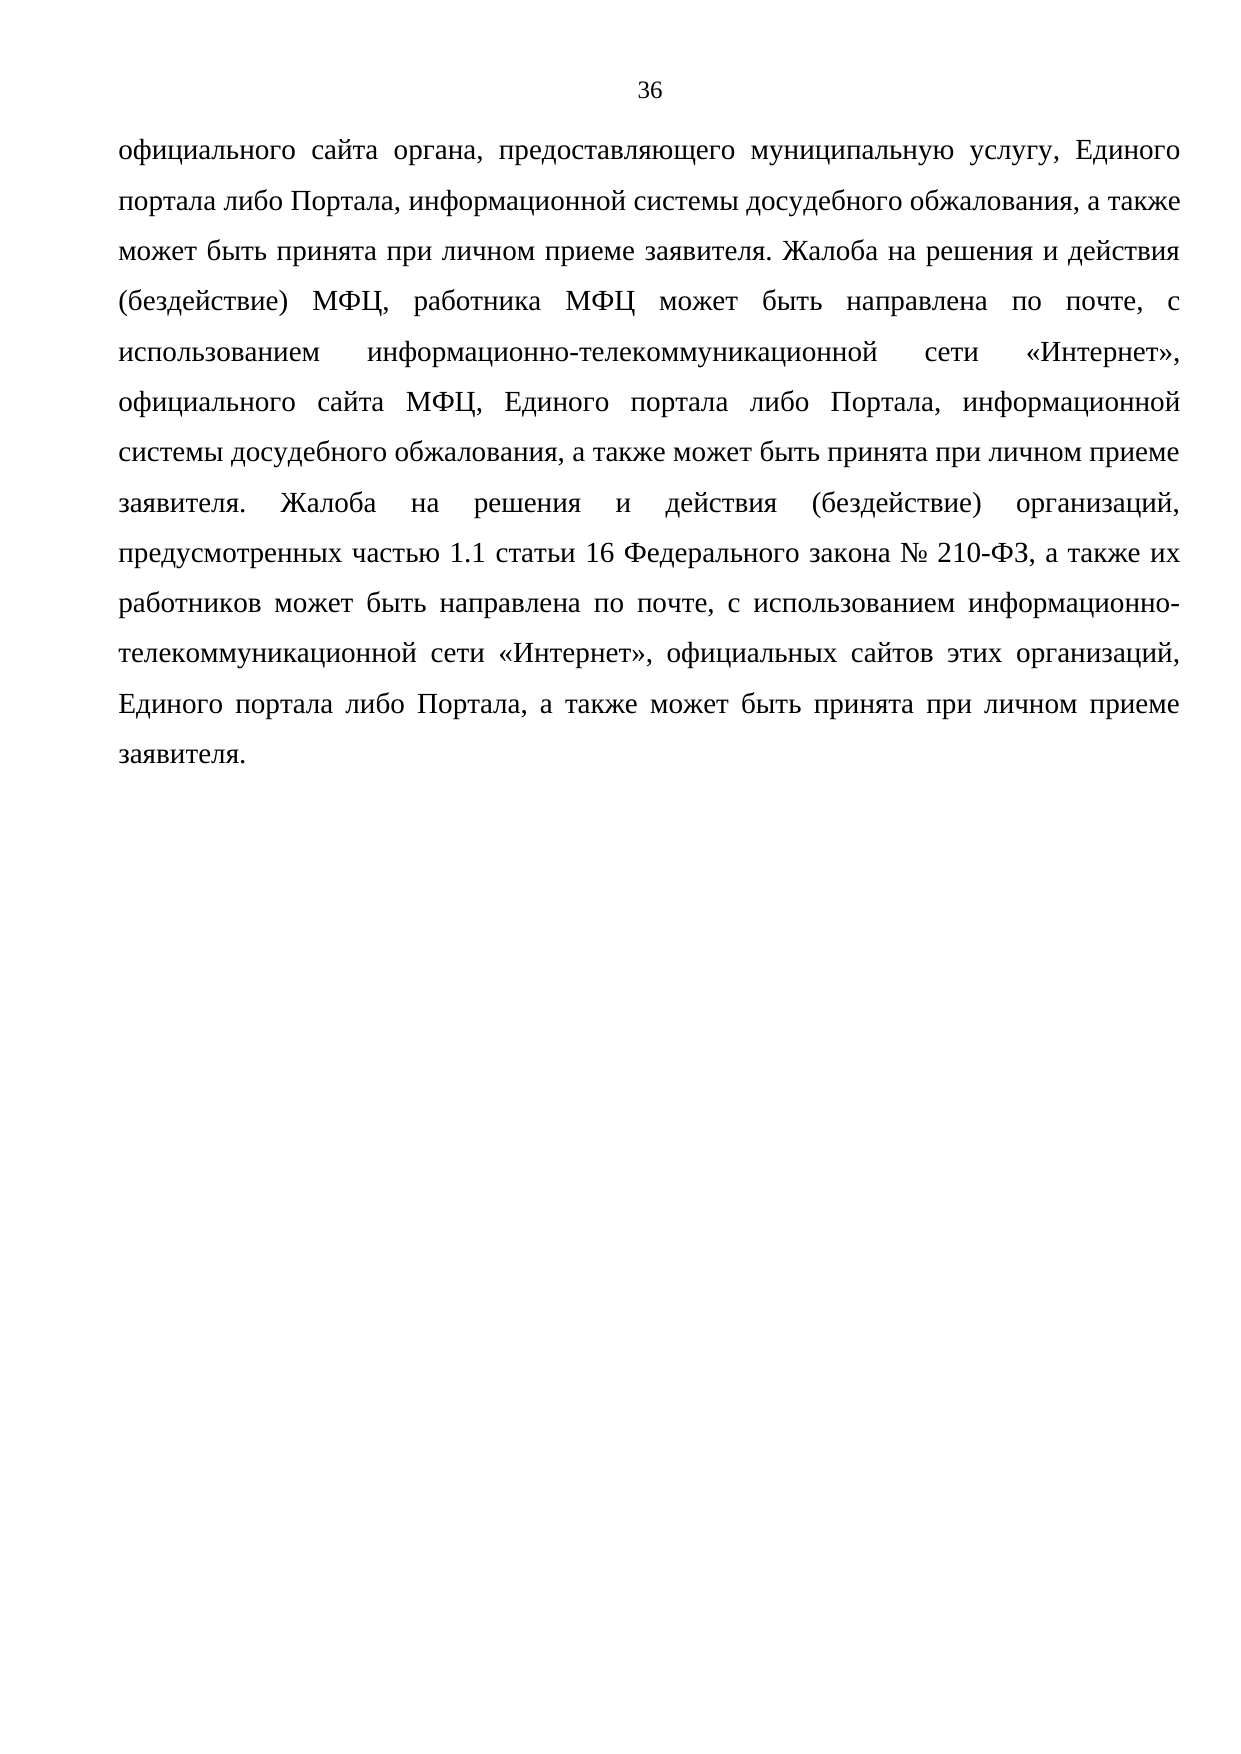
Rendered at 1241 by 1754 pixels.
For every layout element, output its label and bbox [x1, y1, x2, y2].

text [118, 132, 1181, 770]
